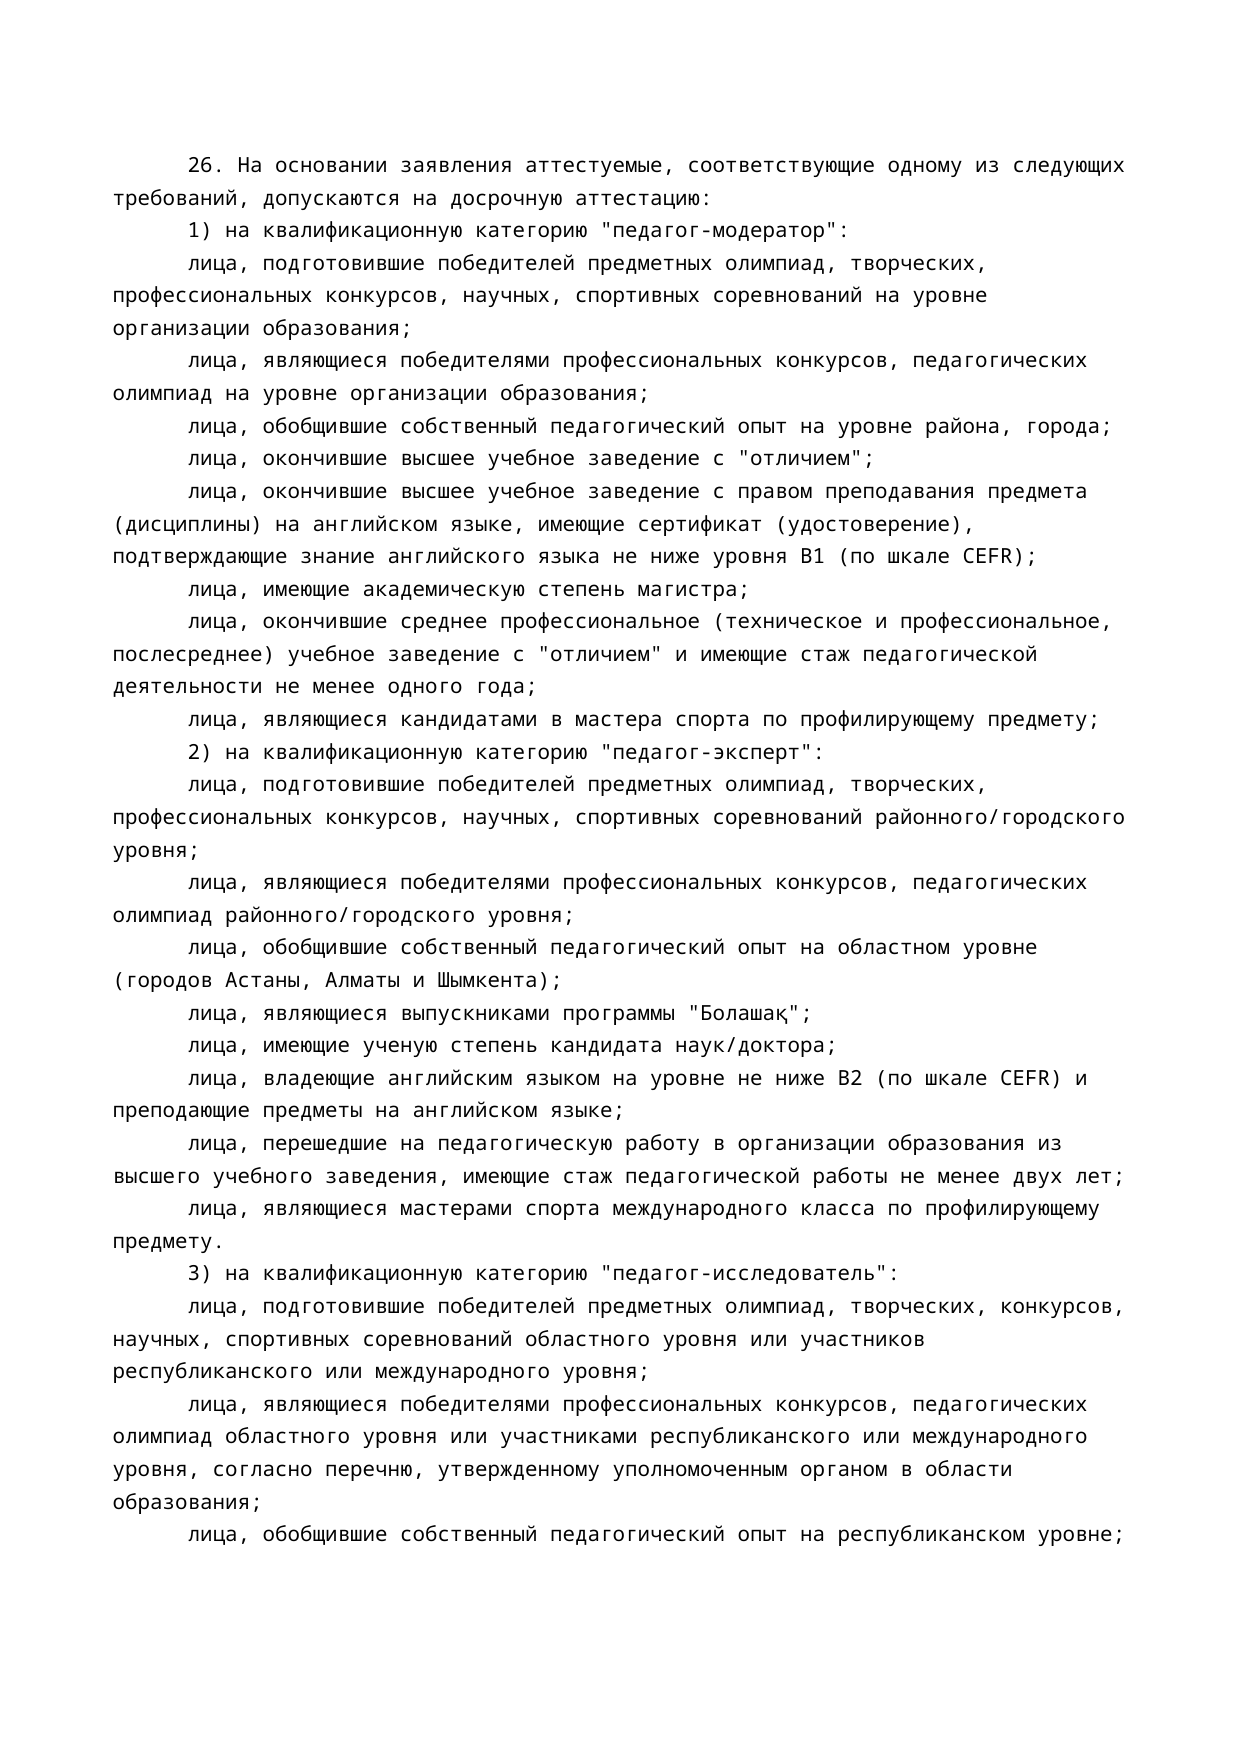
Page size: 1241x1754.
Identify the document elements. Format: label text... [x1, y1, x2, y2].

text лица, окончившие высшее учебное заведение с правом преподавания предмета (дисциплины) на английском языке, имеющие сертификат (удостоверение), подтверждающие знание английского языка не ниже уровня В1 (по шкале CEFR); [112, 476, 1128, 570]
text лица, подготовившие победителей предметных олимпиад, творческих, конкурсов, научных, спортивных соревнований областного уровня или участников республиканского или международного уровня; [112, 1291, 1128, 1385]
text 1) на квалификационную категорию "педагог-модератор": [112, 215, 1128, 244]
text 3) на квалификационную категорию "педагог-исследователь": [112, 1258, 1128, 1287]
text 2) на квалификационную категорию "педагог-эксперт": [112, 737, 1128, 765]
text лица, являющиеся мастерами спорта международного класса по профилирующему предмету. [112, 1193, 1128, 1254]
text лица, окончившие среднее профессиональное (техническое и профессиональное, послесреднее) учебное заведение с "отличием" и имеющие стаж педагогической деятельности не менее одного года; [112, 606, 1128, 700]
text лица, являющиеся победителями профессиональных конкурсов, педагогических олимпиад областного уровня или участниками республиканского или международного уровня, согласно перечню, утвержденному уполномоченным органом в области образования; [112, 1389, 1128, 1515]
text 26. На основании заявления аттестуемые, соответствующие одному из следующих требований, допускаются на досрочную аттестацию: [112, 150, 1128, 211]
text лица, являющиеся выпускниками программы "Болашақ"; [112, 998, 1128, 1026]
text лица, перешедшие на педагогическую работу в организации образования из высшего учебного заведения, имеющие стаж педагогической работы не менее двух лет; [112, 1128, 1128, 1189]
text лица, подготовившие победителей предметных олимпиад, творческих, профессиональных конкурсов, научных, спортивных соревнований районного/городского уровня; [112, 769, 1128, 863]
text лица, являющиеся кандидатами в мастера спорта по профилирующему предмету; [112, 704, 1128, 733]
text лица, владеющие английским языком на уровне не ниже B2 (по шкале CEFR) и преподающие предметы на английском языке; [112, 1063, 1128, 1124]
text лица, обобщившие собственный педагогический опыт на республиканском уровне; [112, 1519, 1128, 1548]
text лица, окончившие высшее учебное заведение с "отличием"; [112, 443, 1128, 472]
text лица, подготовившие победителей предметных олимпиад, творческих, профессиональных конкурсов, научных, спортивных соревнований на уровне организации образования; [112, 248, 1128, 341]
text лица, обобщившие собственный педагогический опыт на областном уровне (городов Астаны, Алматы и Шымкента); [112, 932, 1128, 993]
text лица, имеющие академическую степень магистра; [112, 574, 1128, 602]
text лица, имеющие ученую степень кандидата наук/доктора; [112, 1030, 1128, 1059]
text лица, являющиеся победителями профессиональных конкурсов, педагогических олимпиад на уровне организации образования; [112, 346, 1128, 407]
text лица, являющиеся победителями профессиональных конкурсов, педагогических олимпиад районного/городского уровня; [112, 867, 1128, 928]
text лица, обобщившие собственный педагогический опыт на уровне района, города; [112, 411, 1128, 439]
